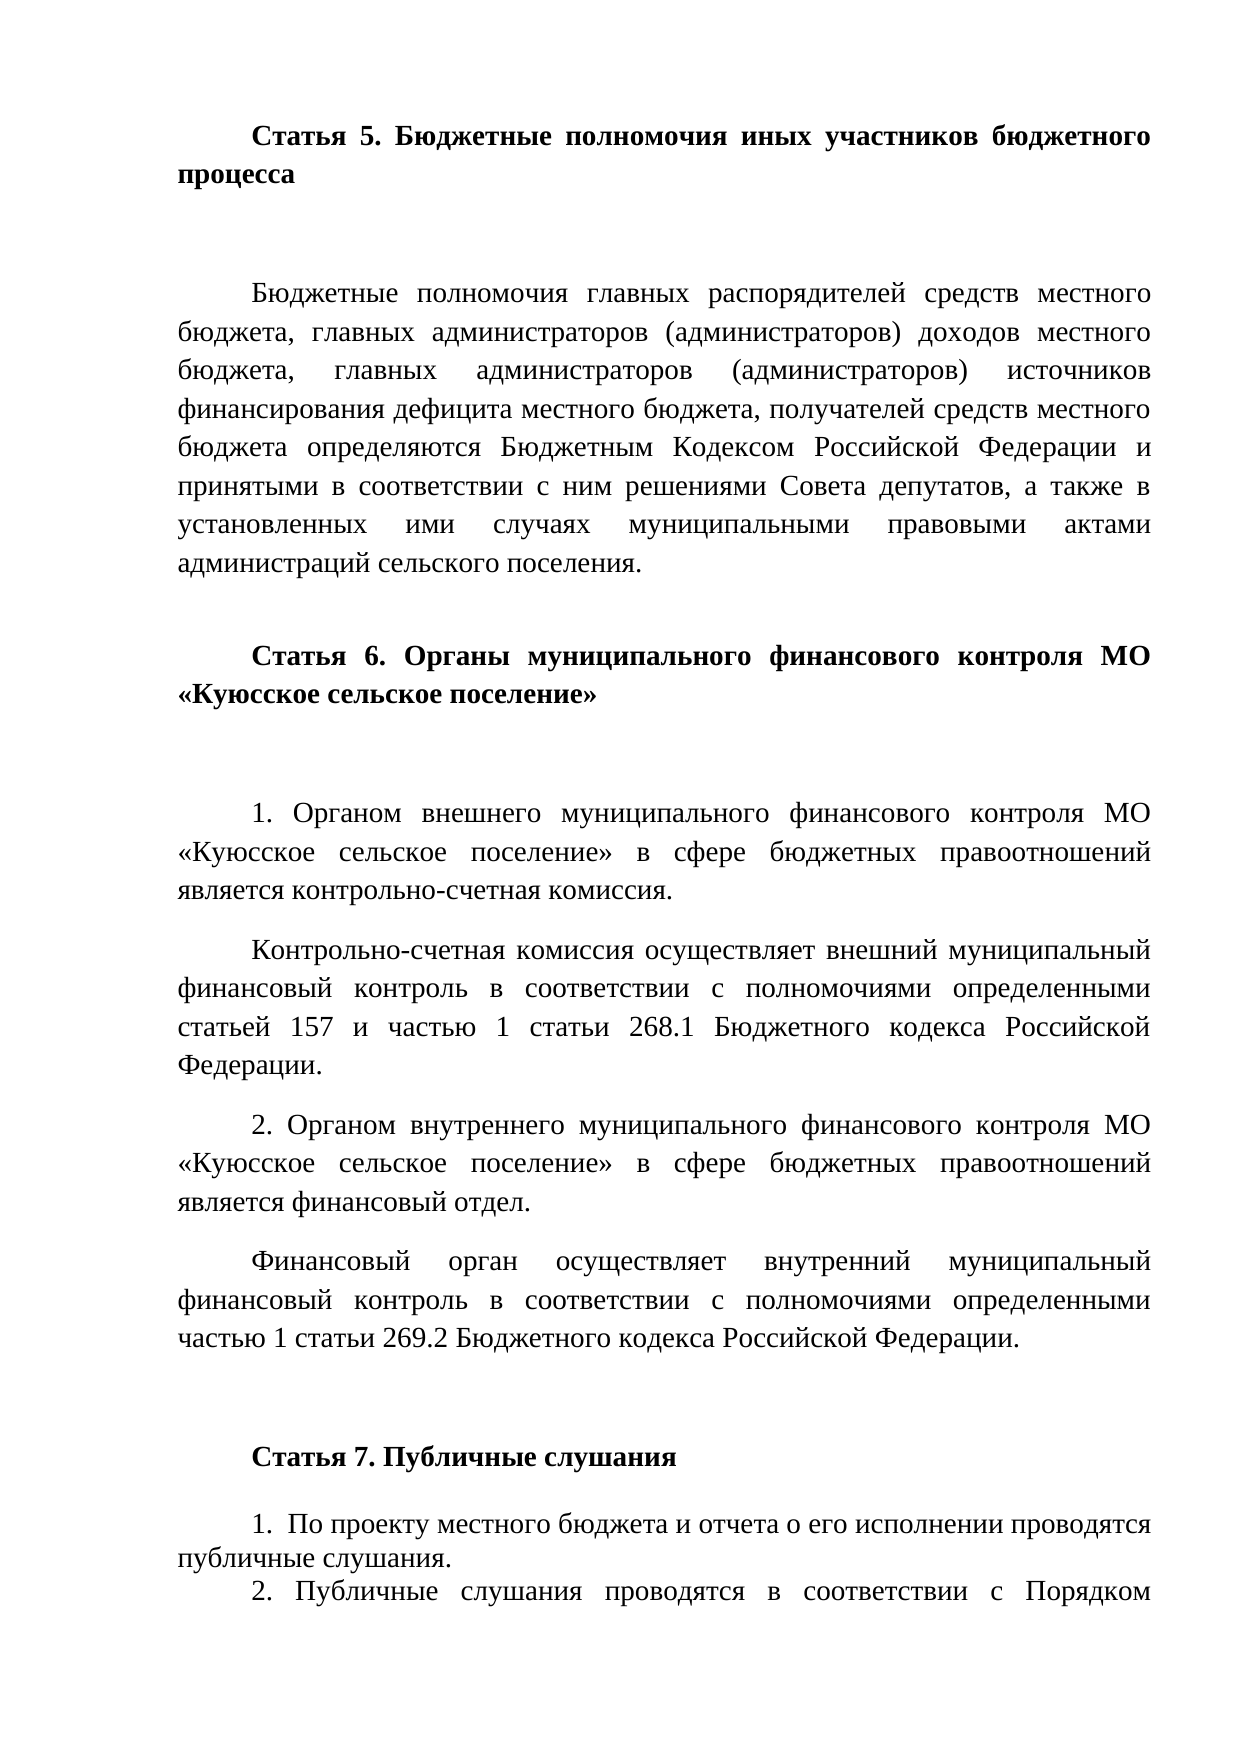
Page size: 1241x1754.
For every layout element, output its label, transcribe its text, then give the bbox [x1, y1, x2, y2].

text Бюджетные полномочия главных распорядителей средств местного бюджета, главных администраторов (администраторов) доходов местного бюджета, главных администраторов (администраторов) источников финансирования дефицита местного бюджета, получателей средств местного бюджета определяются Бюджетным Кодексом Российской Федерации и принятыми в соответствии с ним решениями Совета депутатов, а также в установленных ими случаях муниципальными правовыми актами администраций сельского поселения. [177, 275, 1152, 579]
text Контрольно-счетная комиссия осуществляет внешний муниципальный финансовый контроль в соответствии с полномочиями определенными статьей 157 и частью 1 статьи 268.1 Бюджетного кодекса Российской Федерации. [177, 932, 1152, 1081]
text Статья 5. Бюджетные полномочия иных участников бюджетного процесса [177, 118, 1152, 190]
text Статья 7. Публичные слушания [177, 1439, 1152, 1473]
text Статья 6. Органы муниципального финансового контроля МО «Куюсское сельское поселение» [177, 638, 1152, 710]
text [177, 1573, 1152, 1607]
text 1. По проекту местного бюджета и отчета о его исполнении проводятся публичные слушания. [177, 1506, 1152, 1573]
text Финансовый орган осуществляет внутренний муниципальный финансовый контроль в соответствии с полномочиями определенными частью 1 статьи 269.2 Бюджетного кодекса Российской Федерации. [177, 1243, 1152, 1354]
text 1. Органом внешнего муниципального финансового контроля МО «Куюсское сельское поселение» в сфере бюджетных правоотношений является контрольно-счетная комиссия. [177, 795, 1152, 906]
text 2. Органом внутреннего муниципального финансового контроля МО «Куюсское сельское поселение» в сфере бюджетных правоотношений является финансовый отдел. [177, 1107, 1152, 1217]
